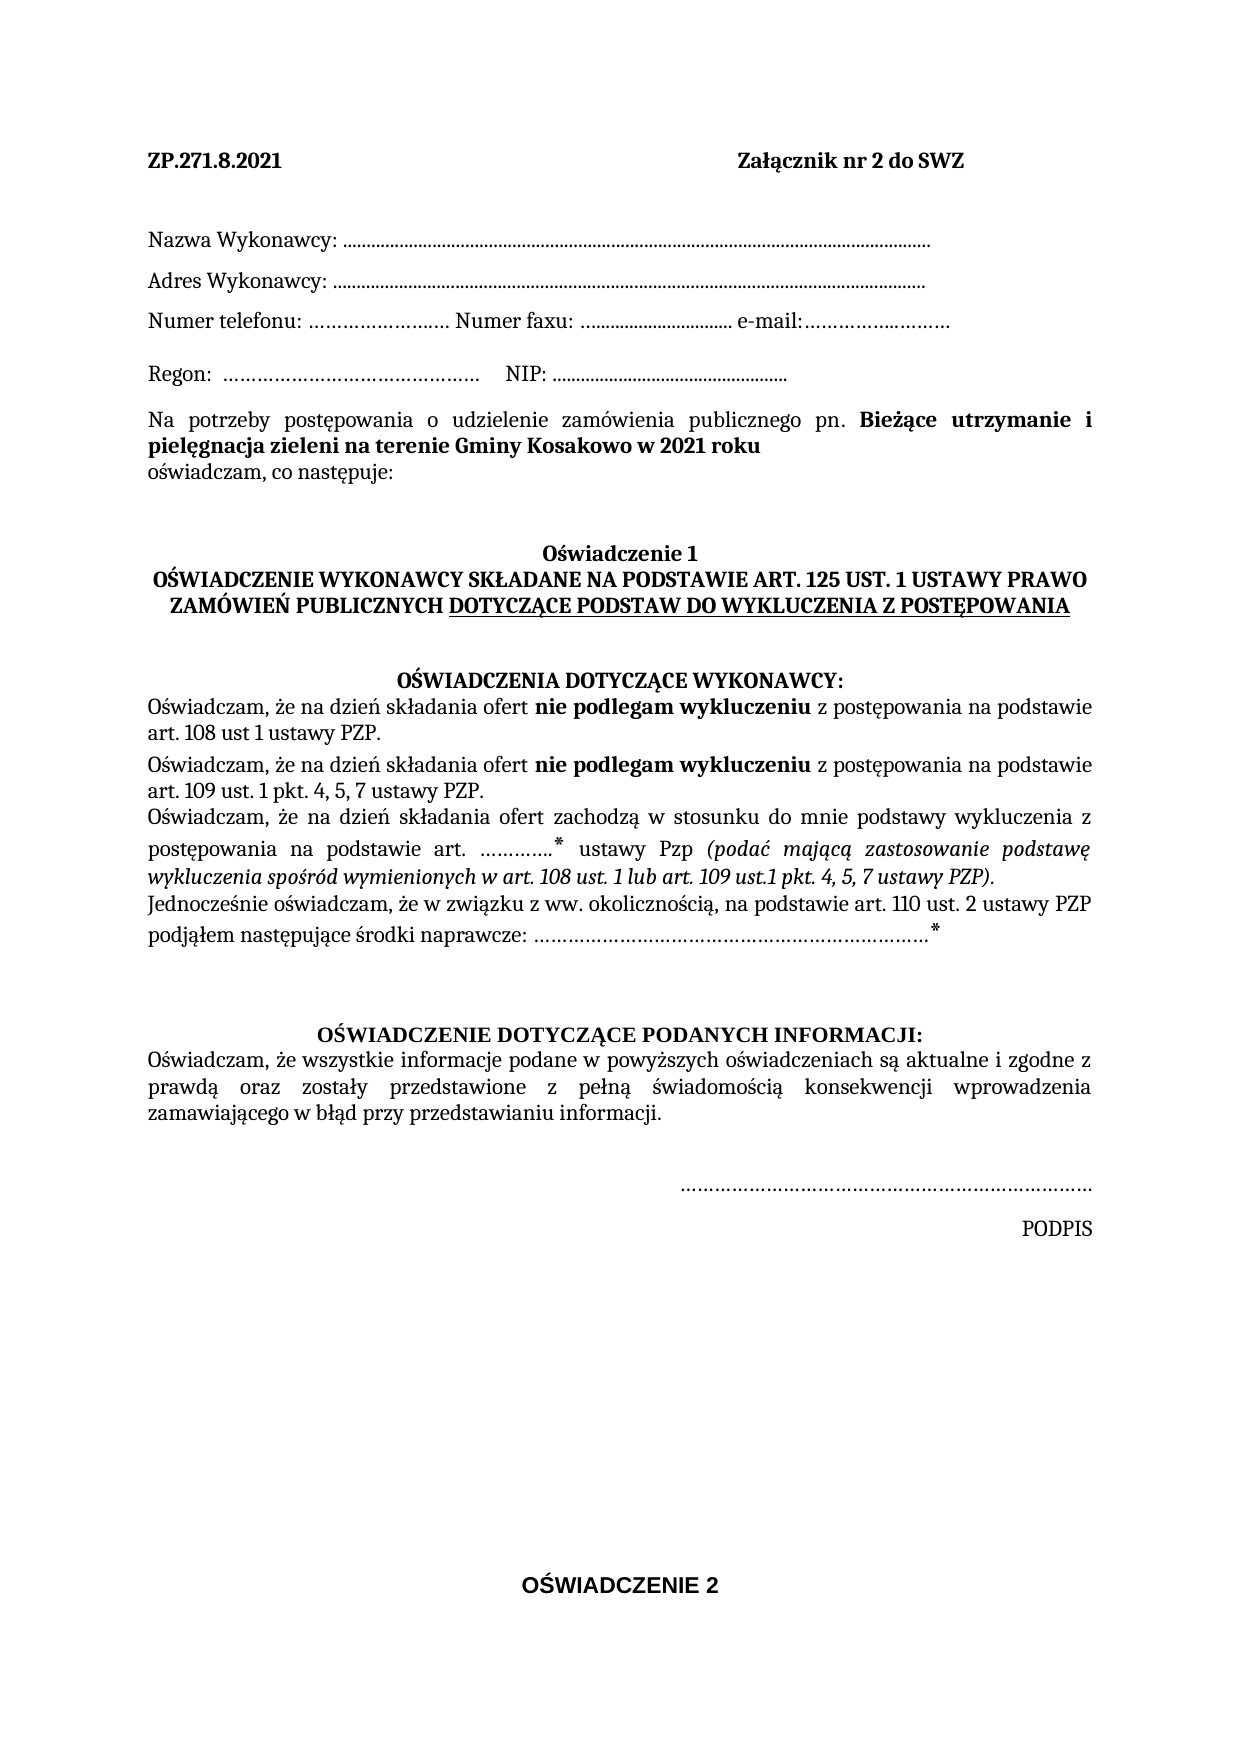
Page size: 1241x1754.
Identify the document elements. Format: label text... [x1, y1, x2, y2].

text OŚWIADCZENIE DOTYCZĄCE PODANYCH INFORMACJI: [148, 1022, 1093, 1047]
text Podpis [148, 1216, 1093, 1242]
text Na potrzeby postępowania o udzielenie zamówienia publicznego pn. Bieżące utrzymanie i pielęgnacja zieleni na terenie Gminy Kosakowo w 2021 roku [148, 406, 1093, 459]
text Regon: ……………………………………… NIP: .................................................. [148, 361, 1093, 387]
text ZP.271.8.2021 Załącznik nr 2 do SWZ [148, 148, 1093, 174]
text oświadczam, co następuje: [148, 459, 1093, 485]
text Oświadczam, że wszystkie informacje podane w powyższych oświadczeniach są aktualne i zgodne z prawdą oraz zostały przedstawione z pełną świadomością konsekwencji wprowadzenia zamawiającego w błąd przy przedstawianiu informacji. [148, 1047, 1093, 1126]
text ……………………………………………………………… [148, 1171, 1093, 1197]
text Adres Wykonawcy: .............................................................................................................................. [148, 267, 1093, 294]
text Oświadczam, że na dzień składania ofert nie podlegam wykluczeniu z postępowania na podstawie art. 108 ust 1 ustawy PZP. [148, 694, 1093, 747]
text Numer telefonu: ………………….… Numer faxu: …............................. e-mail:……………..……… [148, 308, 1093, 334]
text OŚWIADCZENIE WYKONAWCY SKŁADANE NA PODSTAWIE ART. 125 UST. 1 USTAWY PRAWO ZAMÓWIEŃ PUBLICZNYCH DOTYCZĄCE PODSTAW DO WYKLUCZENIA Z POSTĘPOWANIA [148, 567, 1093, 619]
text Oświadczam, że na dzień składania ofert nie podlegam wykluczeniu z postępowania na podstawie art. 109 ust. 1 pkt. 4, 5, 7 ustawy PZP. [148, 751, 1093, 804]
text Oświadczenie 1 [148, 541, 1093, 567]
text OŚWIADCZENIA DOTYCZĄCE WYKONAWCY: [148, 667, 1093, 694]
text Oświadczam, że na dzień składania ofert zachodzą w stosunku do mnie podstawy wykluczenia z postępowania na podstawie art. ………….* ustawy Pzp (podać mającą zastosowanie podstawę wykluczenia spośród wymienionych w art. 108 ust. 1 lub art. 109 ust.1 pkt. 4, 5, 7 ustawy PZP). [148, 804, 1093, 890]
text Oświadczenie 2 [148, 1572, 1093, 1598]
text Nazwa Wykonawcy: ............................................................................................................................. [148, 227, 1093, 253]
text Jednocześnie oświadczam, że w związku z ww. okolicznością, na podstawie art. 110 ust. 2 ustawy PZP podjąłem następujące środki naprawcze: ……………………………………………………………* [148, 890, 1093, 950]
